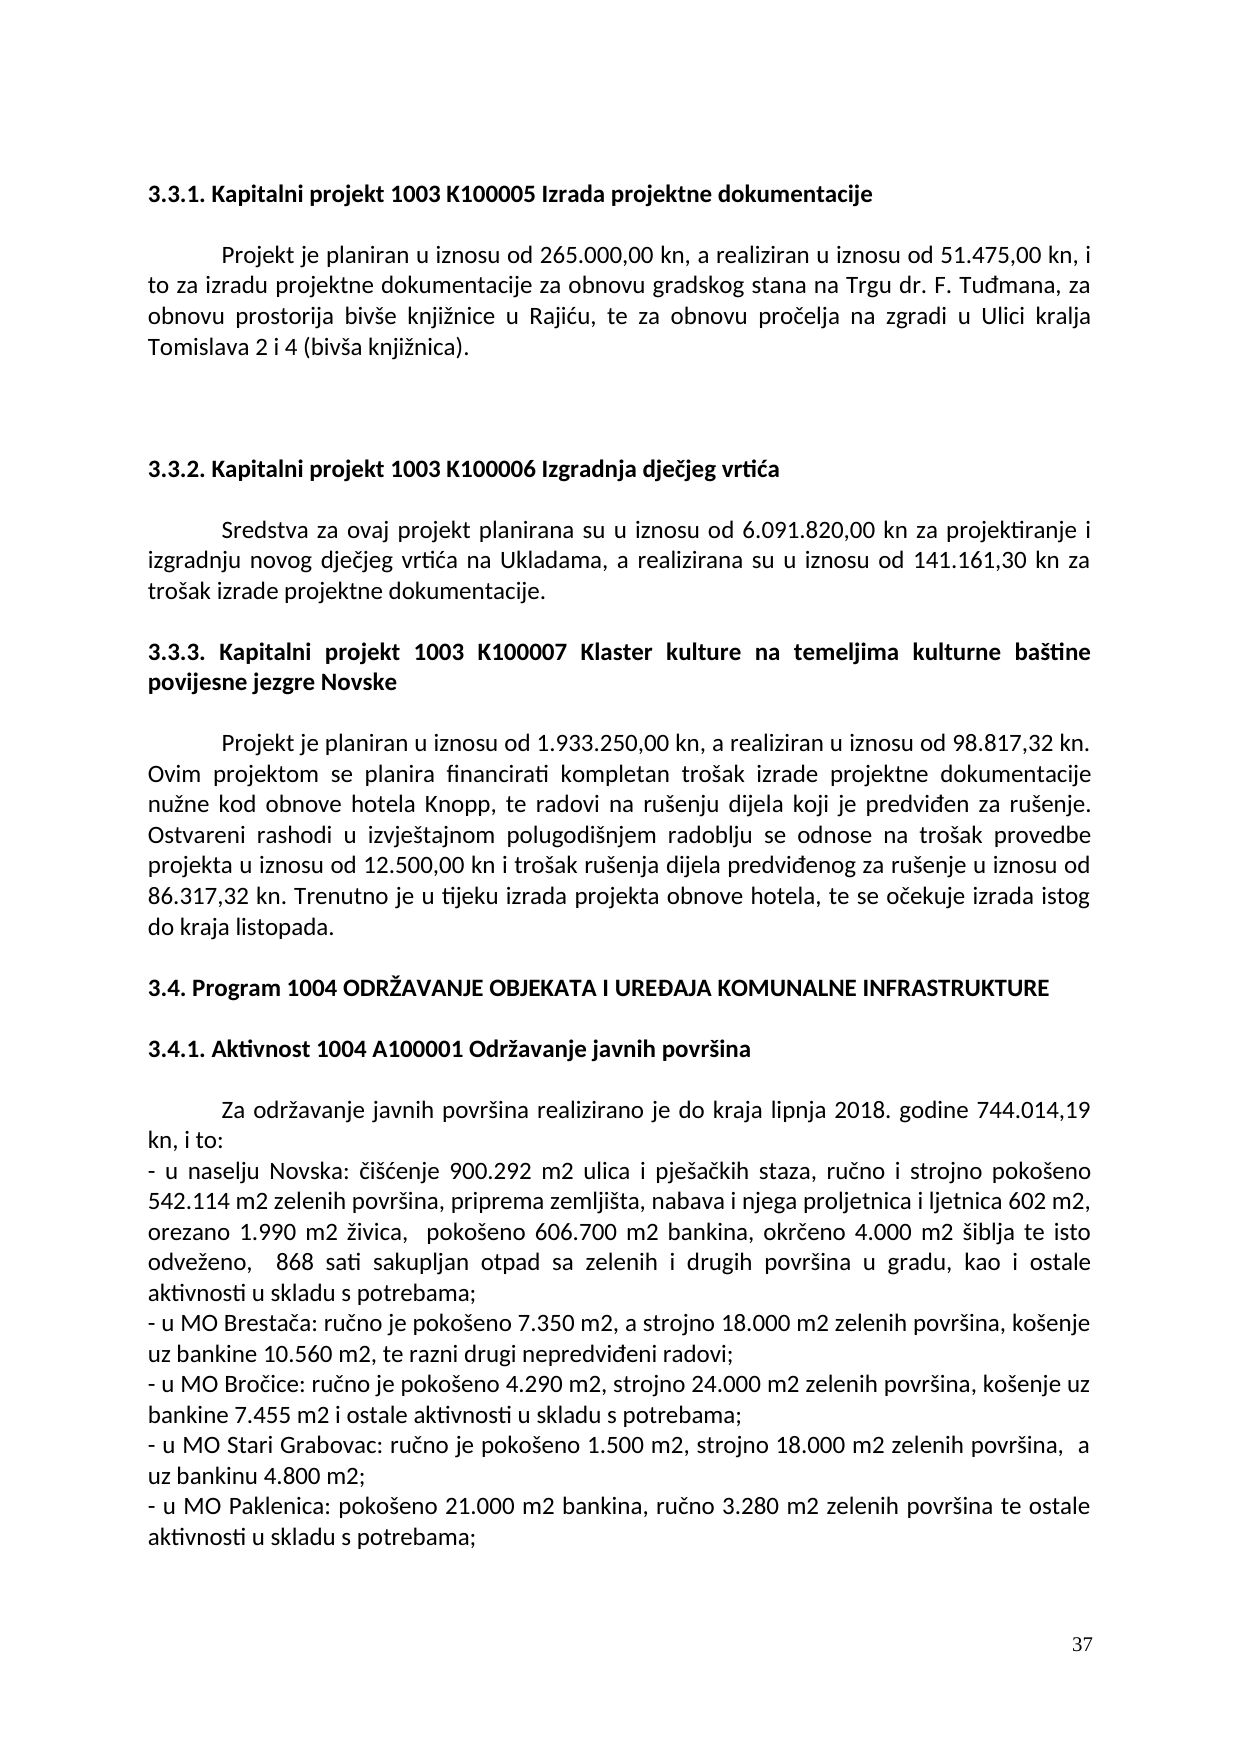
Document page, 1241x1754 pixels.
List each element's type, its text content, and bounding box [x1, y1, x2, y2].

text 3.4. Program 1004 ODRŽAVANJE OBJEKATA I UREĐAJA KOMUNALNE INFRASTRUKTURE [148, 972, 1093, 1002]
text 3.3.3. Kapitalni projekt 1003 K100007 Klaster kulture na temeljima kulturne baštine povijesne jezgre Novske [148, 636, 1093, 697]
text - u naselju Novska: čišćenje 900.292 m2 ulica i pješačkih staza, ručno i strojno pokošeno 542.114 m2 zelenih površina, priprema zemljišta, nabava i njega proljetnica i ljetnica 602 m2, orezano 1.990 m2 živica, pokošeno 606.700 m2 bankina, okrčeno 4.000 m2 šiblja te isto odveženo, 868 sati sakupljan otpad sa zelenih i drugih površina u gradu, kao i ostale aktivnosti u skladu s potrebama; [148, 1155, 1093, 1307]
text Projekt je planiran u iznosu od 265.000,00 kn, a realiziran u iznosu od 51.475,00 kn, i to za izradu projektne dokumentacije za obnovu gradskog stana na Trgu dr. F. Tuđmana, za obnovu prostorija bivše knjižnice u Rajiću, te za obnovu pročelja na zgradi u Ulici kralja Tomislava 2 i 4 (bivša knjižnica). [148, 239, 1093, 361]
text 3.3.2. Kapitalni projekt 1003 K100006 Izgradnja dječjeg vrtića [148, 453, 1093, 483]
text 3.3.1. Kapitalni projekt 1003 K100005 Izrada projektne dokumentacije [148, 178, 1093, 209]
text - u MO Bročice: ručno je pokošeno 4.290 m2, strojno 24.000 m2 zelenih površina, košenje uz bankine 7.455 m2 i ostale aktivnosti u skladu s potrebama; [148, 1368, 1093, 1429]
text Projekt je planiran u iznosu od 1.933.250,00 kn, a realiziran u iznosu od 98.817,32 kn. Ovim projektom se planira financirati kompletan trošak izrade projektne dokumentacije nužne kod obnove hotela Knopp, te radovi na rušenju dijela koji je predviđen za rušenje. Ostvareni rashodi u izvještajnom polugodišnjem radoblju se odnose na trošak provedbe projekta u iznosu od 12.500,00 kn i trošak rušenja dijela predviđenog za rušenje u iznosu od 86.317,32 kn. Trenutno je u tijeku izrada projekta obnove hotela, te se očekuje izrada istog do kraja listopada. [148, 727, 1093, 941]
text Sredstva za ovaj projekt planirana su u iznosu od 6.091.820,00 kn za projektiranje i izgradnju novog dječjeg vrtića na Ukladama, a realizirana su u iznosu od 141.161,30 kn za trošak izrade projektne dokumentacije. [148, 514, 1093, 605]
text - u MO Stari Grabovac: ručno je pokošeno 1.500 m2, strojno 18.000 m2 zelenih površina, a uz bankinu 4.800 m2; [148, 1429, 1093, 1491]
text - u MO Paklenica: pokošeno 21.000 m2 bankina, ručno 3.280 m2 zelenih površina te ostale aktivnosti u skladu s potrebama; [148, 1491, 1093, 1552]
text 3.4.1. Aktivnost 1004 A100001 Održavanje javnih površina [148, 1033, 1093, 1063]
text - u MO Brestača: ručno je pokošeno 7.350 m2, a strojno 18.000 m2 zelenih površina, košenje uz bankine 10.560 m2, te razni drugi nepredviđeni radovi; [148, 1307, 1093, 1368]
text Za održavanje javnih površina realizirano je do kraja lipnja 2018. godine 744.014,19 kn, i to: [148, 1094, 1093, 1155]
